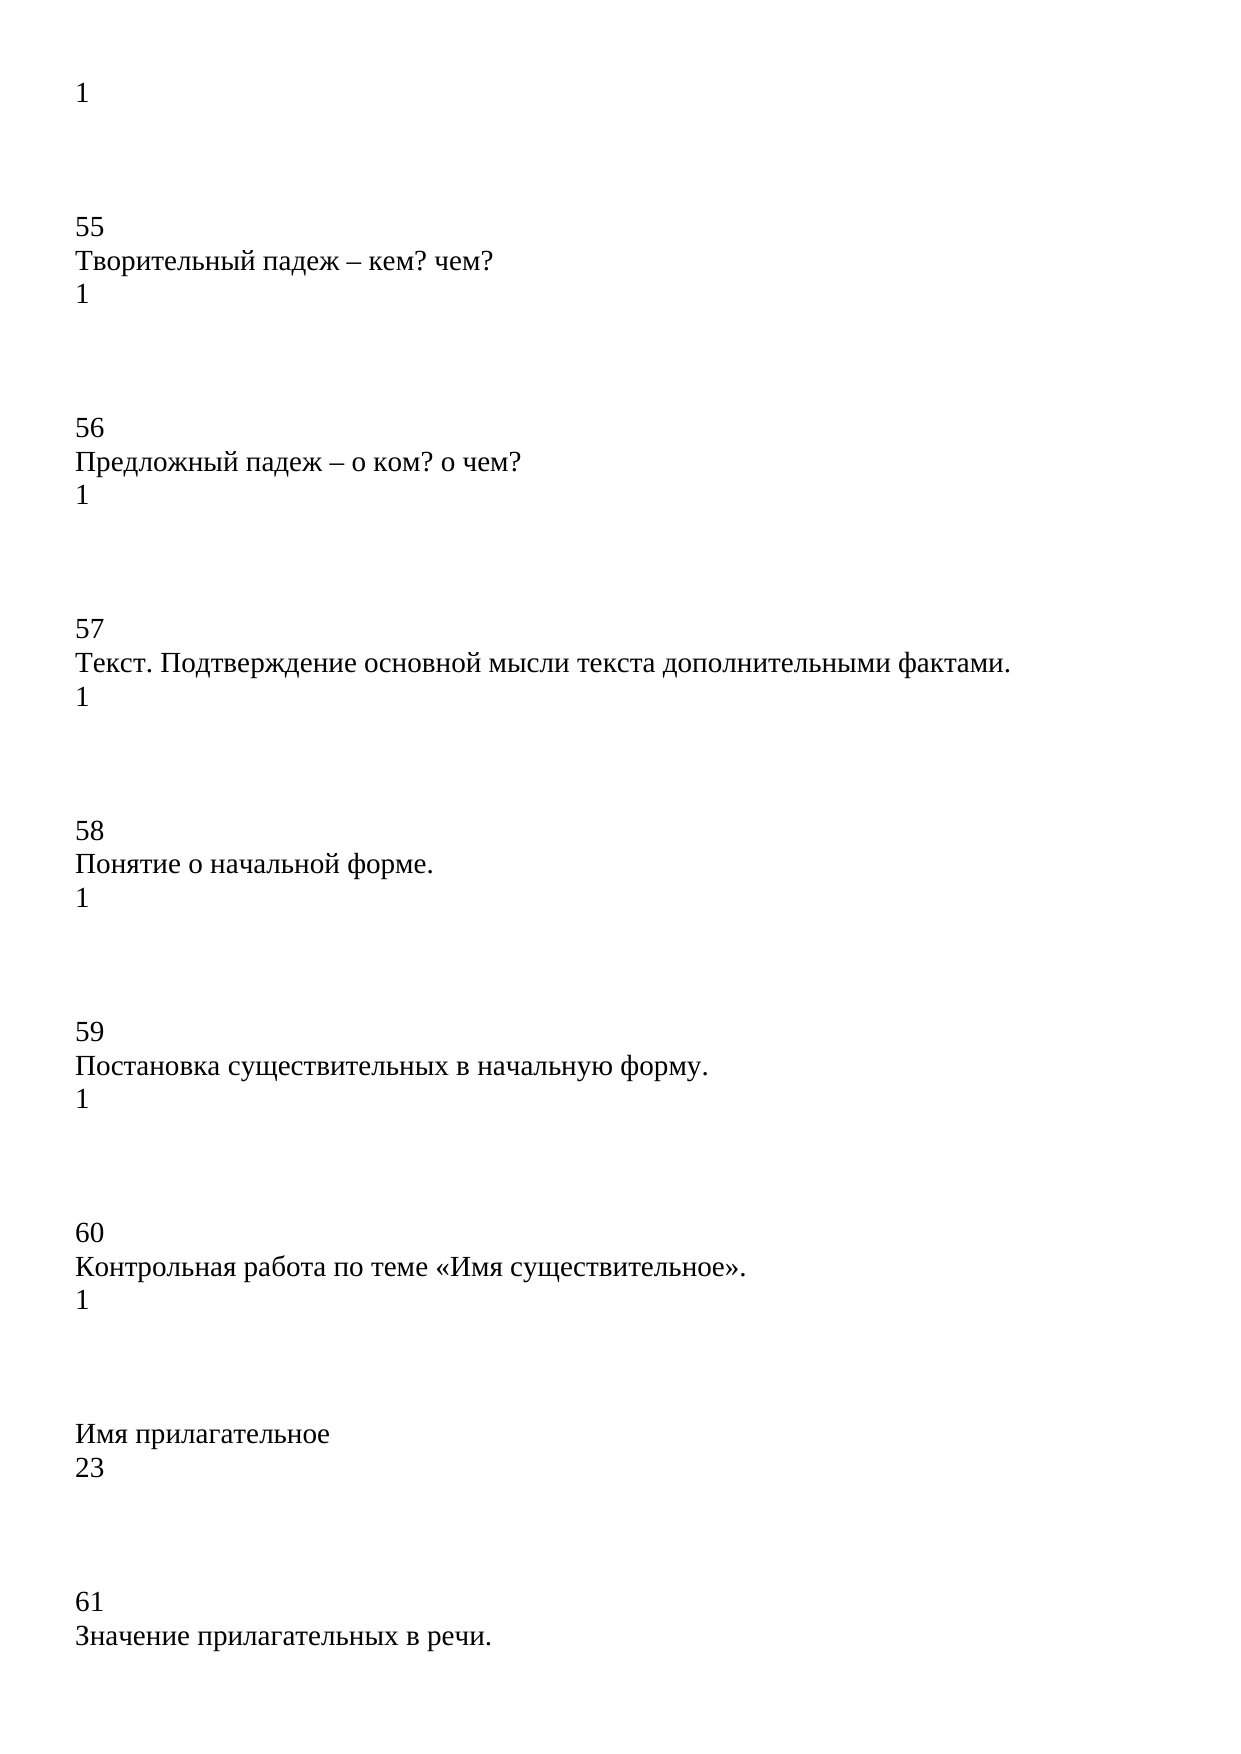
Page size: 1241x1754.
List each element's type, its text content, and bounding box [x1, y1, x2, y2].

text 55 [75, 209, 1165, 243]
text 61 [75, 1584, 1165, 1618]
text Имя прилагательное [75, 1417, 1165, 1450]
text Понятие о начальной форме. [75, 846, 1165, 880]
text 1 [75, 1081, 1165, 1115]
text 23 [75, 1450, 1165, 1484]
text Творительный падеж – кем? чем? [75, 243, 1165, 276]
text 56 [75, 410, 1165, 444]
text Контрольная работа по теме «Имя существительное». [75, 1249, 1165, 1282]
text 1 [75, 477, 1165, 511]
text 1 [75, 679, 1165, 712]
text 57 [75, 612, 1165, 645]
text 1 [75, 880, 1165, 913]
text 60 [75, 1215, 1165, 1249]
text 1 [75, 276, 1165, 310]
text Текст. Подтверждение основной мысли текста дополнительными фактами. [75, 645, 1165, 679]
text Значение прилагательных в речи. [75, 1618, 1165, 1651]
text 58 [75, 813, 1165, 846]
text 59 [75, 1014, 1165, 1048]
text 1 [75, 75, 1165, 108]
text 1 [75, 1282, 1165, 1316]
text Постановка существительных в начальную форму. [75, 1048, 1165, 1081]
text Предложный падеж – о ком? о чем? [75, 444, 1165, 477]
